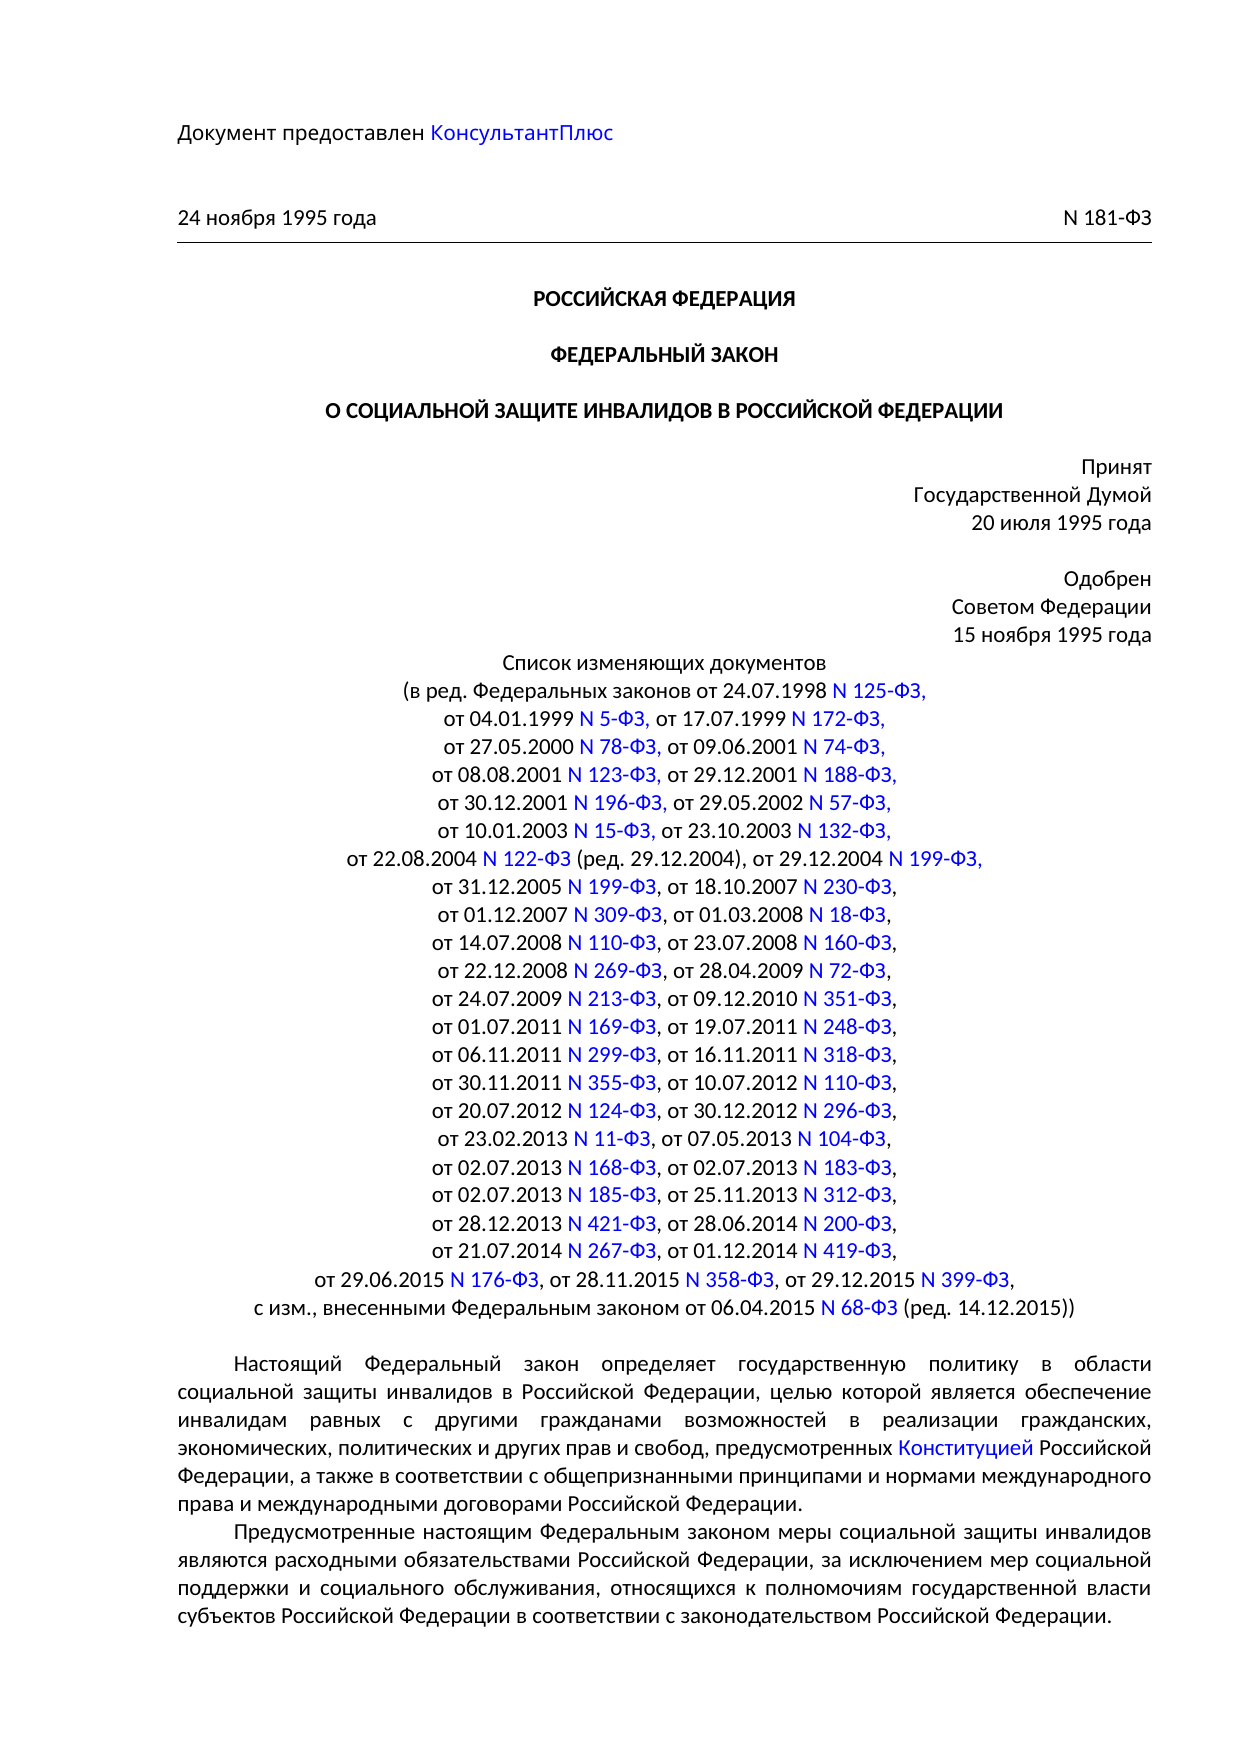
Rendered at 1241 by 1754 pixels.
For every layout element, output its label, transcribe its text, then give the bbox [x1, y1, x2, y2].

text от 22.12.2008 N 269-ФЗ, от 28.04.2009 N 72-ФЗ, [177, 956, 1152, 984]
text от 01.12.2007 N 309-ФЗ, от 01.03.2008 N 18-ФЗ, [177, 900, 1152, 928]
text от 29.06.2015 N 176-ФЗ, от 28.11.2015 N 358-ФЗ, от 29.12.2015 N 399-ФЗ, [177, 1265, 1152, 1293]
title О СОЦИАЛЬНОЙ ЗАЩИТЕ ИНВАЛИДОВ В РОССИЙСКОЙ ФЕДЕРАЦИИ [177, 396, 1152, 424]
text с изм., внесенными Федеральным законом от 06.04.2015 N 68-ФЗ (ред. 14.12.2015)) [177, 1293, 1152, 1321]
text от 31.12.2005 N 199-ФЗ, от 18.10.2007 N 230-ФЗ, [177, 872, 1152, 900]
text от 06.11.2011 N 299-ФЗ, от 16.11.2011 N 318-ФЗ, [177, 1041, 1152, 1068]
text от 27.05.2000 N 78-ФЗ, от 09.06.2001 N 74-ФЗ, [177, 732, 1152, 760]
text от 14.07.2008 N 110-ФЗ, от 23.07.2008 N 160-ФЗ, [177, 928, 1152, 956]
text Государственной Думой [177, 480, 1152, 508]
text Принят [177, 452, 1152, 480]
text от 02.07.2013 N 185-ФЗ, от 25.11.2013 N 312-ФЗ, [177, 1181, 1152, 1209]
text от 20.07.2012 N 124-ФЗ, от 30.12.2012 N 296-ФЗ, [177, 1097, 1152, 1124]
text от 02.07.2013 N 168-ФЗ, от 02.07.2013 N 183-ФЗ, [177, 1153, 1152, 1181]
title ФЕДЕРАЛЬНЫЙ ЗАКОН [177, 340, 1152, 368]
text от 22.08.2004 N 122-ФЗ (ред. 29.12.2004), от 29.12.2004 N 199-ФЗ, [177, 844, 1152, 872]
text 15 ноября 1995 года [177, 620, 1152, 648]
text Список изменяющих документов [177, 648, 1152, 676]
text от 23.02.2013 N 11-ФЗ, от 07.05.2013 N 104-ФЗ, [177, 1124, 1152, 1153]
text от 01.07.2011 N 169-ФЗ, от 19.07.2011 N 248-ФЗ, [177, 1012, 1152, 1041]
title Документ предоставлен КонсультантПлюс [177, 118, 1152, 175]
text от 30.12.2001 N 196-ФЗ, от 29.05.2002 N 57-ФЗ, [177, 788, 1152, 816]
title РОССИЙСКАЯ ФЕДЕРАЦИЯ [177, 284, 1152, 312]
table_header 24 ноября 1995 года [177, 203, 664, 231]
text Советом Федерации [177, 592, 1152, 620]
text от 04.01.1999 N 5-ФЗ, от 17.07.1999 N 172-ФЗ, [177, 704, 1152, 732]
text от 21.07.2014 N 267-ФЗ, от 01.12.2014 N 419-ФЗ, [177, 1237, 1152, 1265]
text Настоящий Федеральный закон определяет государственную политику в области социальной защиты инвалидов в Российской Федерации, целью которой является обеспечение инвалидам равных с другими гражданами возможностей в реализации гражданских, экономических, политических и других прав и свобод, предусмотренных Конституцией Российской Федерации, а также в соответствии с общепризнанными принципами и нормами международного права и международными договорами Российской Федерации. [177, 1349, 1152, 1517]
text (в ред. Федеральных законов от 24.07.1998 N 125-ФЗ, [177, 676, 1152, 704]
text от 30.11.2011 N 355-ФЗ, от 10.07.2012 N 110-ФЗ, [177, 1068, 1152, 1097]
text Предусмотренные настоящим Федеральным законом меры социальной защиты инвалидов являются расходными обязательствами Российской Федерации, за исключением мер социальной поддержки и социального обслуживания, относящихся к полномочиям государственной власти субъектов Российской Федерации в соответствии с законодательством Российской Федерации. [177, 1517, 1152, 1629]
text от 24.07.2009 N 213-ФЗ, от 09.12.2010 N 351-ФЗ, [177, 984, 1152, 1012]
text от 10.01.2003 N 15-ФЗ, от 23.10.2003 N 132-ФЗ, [177, 816, 1152, 844]
table_header N 181-ФЗ [664, 203, 1152, 231]
text от 08.08.2001 N 123-ФЗ, от 29.12.2001 N 188-ФЗ, [177, 760, 1152, 788]
text Одобрен [177, 564, 1152, 592]
text 20 июля 1995 года [177, 508, 1152, 536]
text от 28.12.2013 N 421-ФЗ, от 28.06.2014 N 200-ФЗ, [177, 1209, 1152, 1237]
